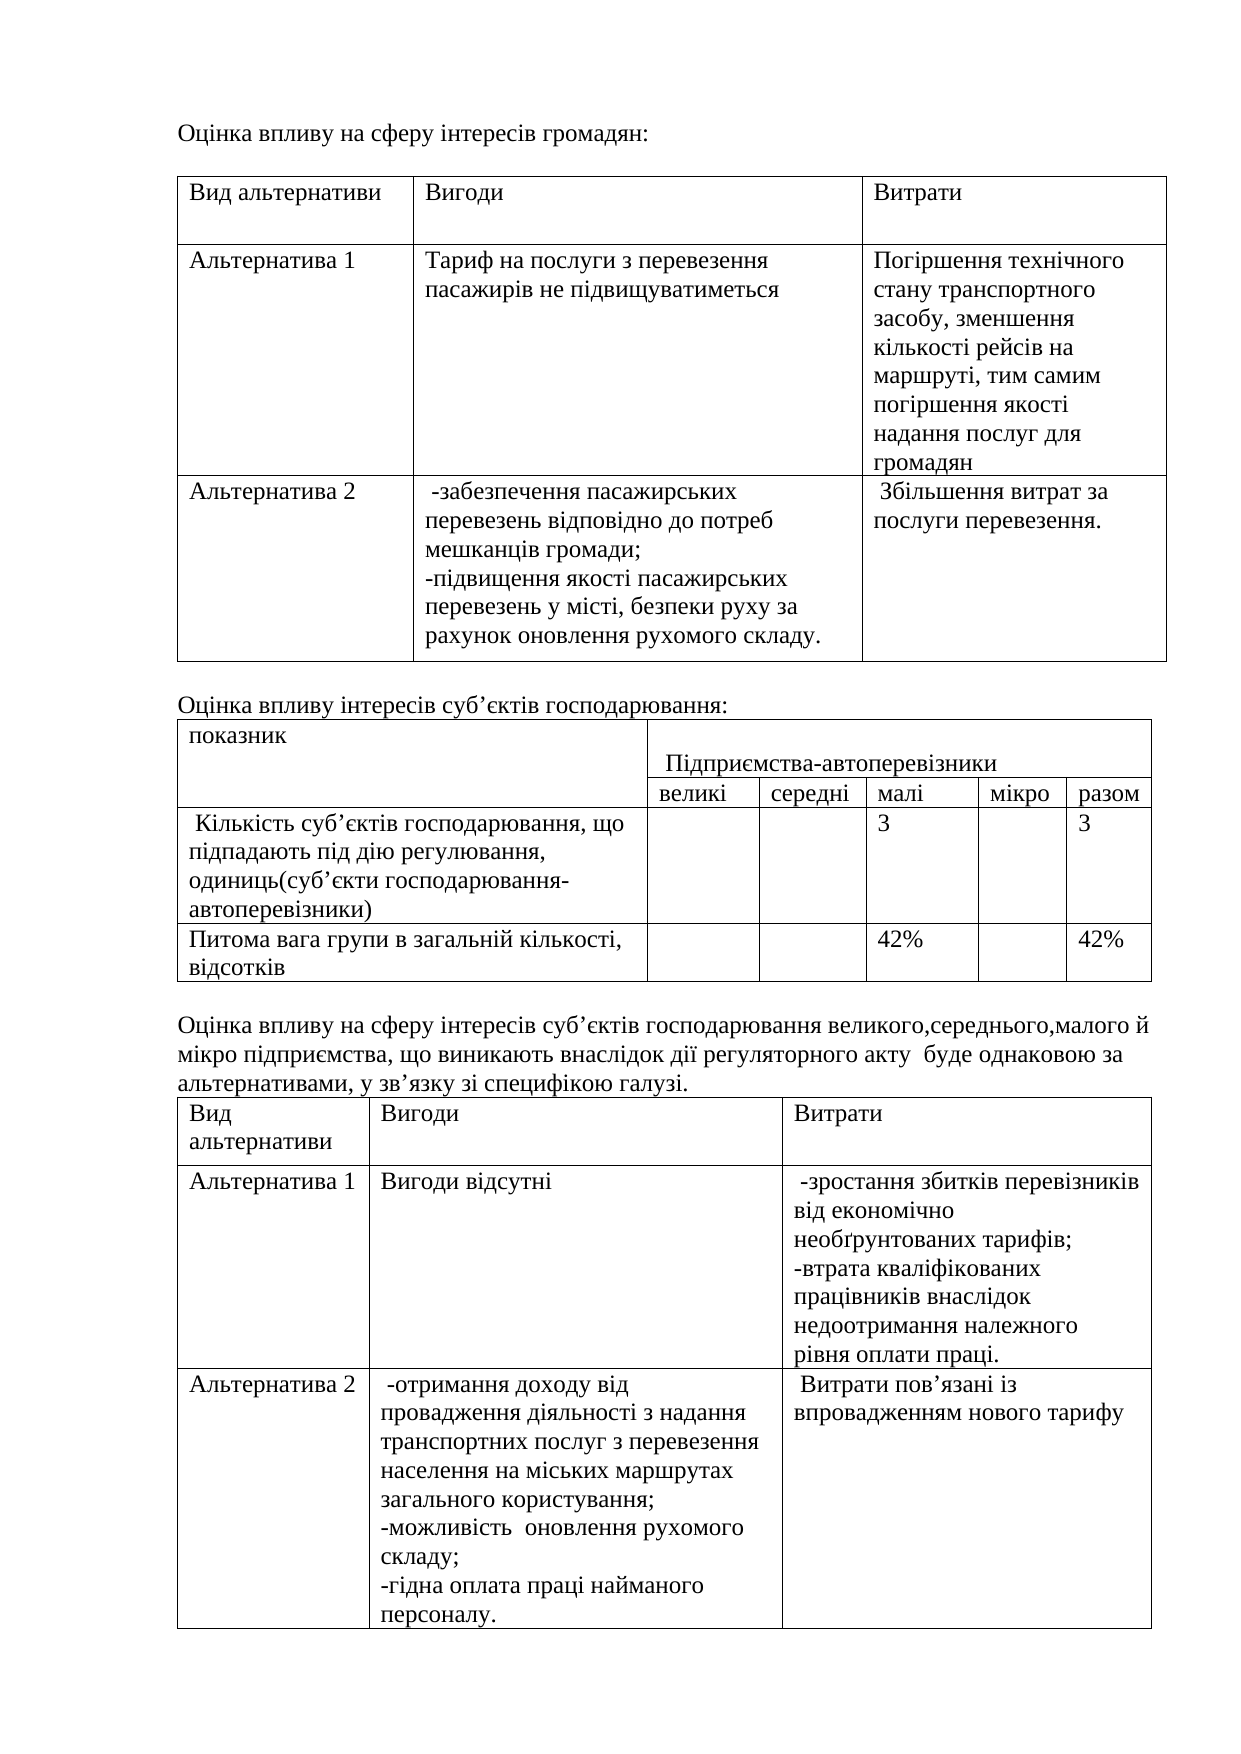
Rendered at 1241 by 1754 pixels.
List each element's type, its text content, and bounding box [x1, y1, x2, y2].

table_cell мікро [979, 778, 1066, 807]
table_header показник [178, 720, 647, 807]
table_cell Витрати пов’язані із впровадженням нового тарифу [783, 1369, 1151, 1627]
table_header Витрати [863, 177, 1166, 244]
text Оцінка впливу на сферу інтересів громадян: [177, 118, 1167, 147]
table_cell [979, 924, 1066, 981]
table_cell 3 [1067, 808, 1151, 923]
table_cell Збільшення витрат за послуги перевезення. [863, 476, 1166, 661]
table_cell великі [648, 778, 759, 807]
table_cell [648, 808, 759, 923]
table_cell середні [760, 778, 866, 807]
table_cell Альтернатива 1 [178, 1166, 369, 1368]
table_cell Кількість суб’єктів господарювання, що підпадають під дію регулювання, одиниць(суб’єкти господарювання-автоперевізники) [178, 808, 647, 923]
table_cell 42% [1067, 924, 1151, 981]
table_cell Питома вага групи в загальній кількості, відсотків [178, 924, 647, 981]
table_header Вигоди [370, 1098, 782, 1165]
table_cell 3 [867, 808, 978, 923]
table_cell разом [1067, 778, 1151, 807]
table_cell Погіршення технічного стану транспортного засобу, зменшення кількості рейсів на маршруті, тим самим погіршення якості надання послуг для громадян [863, 245, 1166, 475]
table_cell Альтернатива 2 [178, 476, 413, 661]
table_cell Альтернатива 2 [178, 1369, 369, 1627]
table_cell 42% [867, 924, 978, 981]
table_cell [760, 808, 866, 923]
table_header Підприємства-автоперевізники [648, 720, 1151, 777]
table_cell [760, 924, 866, 981]
table_cell [648, 924, 759, 981]
table_cell Альтернатива 1 [178, 245, 413, 475]
table_header Витрати [783, 1098, 1151, 1165]
text Оцінка впливу інтересів суб’єктів господарювання: [177, 690, 1167, 719]
table_cell -отримання доходу від провадження діяльності з надання транспортних послуг з перевезення населення на міських маршрутах загального користування; -можливість оновлення рухомого складу; -гідна оплата праці найманого персоналу. [370, 1369, 782, 1627]
table_cell -забезпечення пасажирських перевезень відповідно до потреб мешканців громади; -підвищення якості пасажирських перевезень у місті, безпеки руху за рахунок оновлення рухомого складу. [414, 476, 862, 661]
table_cell малі [867, 778, 978, 807]
table_header Вигоди [414, 177, 862, 244]
table_cell [979, 808, 1066, 923]
table_cell Вигоди відсутні [370, 1166, 782, 1368]
table_cell -зростання збитків перевізників від економічно необґрунтованих тарифів; -втрата кваліфікованих працівників внаслідок недоотримання належного рівня оплати праці. [783, 1166, 1151, 1368]
table_header Вид альтернативи [178, 177, 413, 244]
text Оцінка впливу на сферу інтересів суб’єктів господарювання великого,середнього,малого й мікро підприємства, що виникають внаслідок дії регуляторного акту буде однаковою за альтернативами, у зв’язку зі специфікою галузі. [177, 1010, 1167, 1097]
table_header Вид альтернативи [178, 1098, 369, 1165]
table_cell Тариф на послуги з перевезення пасажирів не підвищуватиметься [414, 245, 862, 475]
